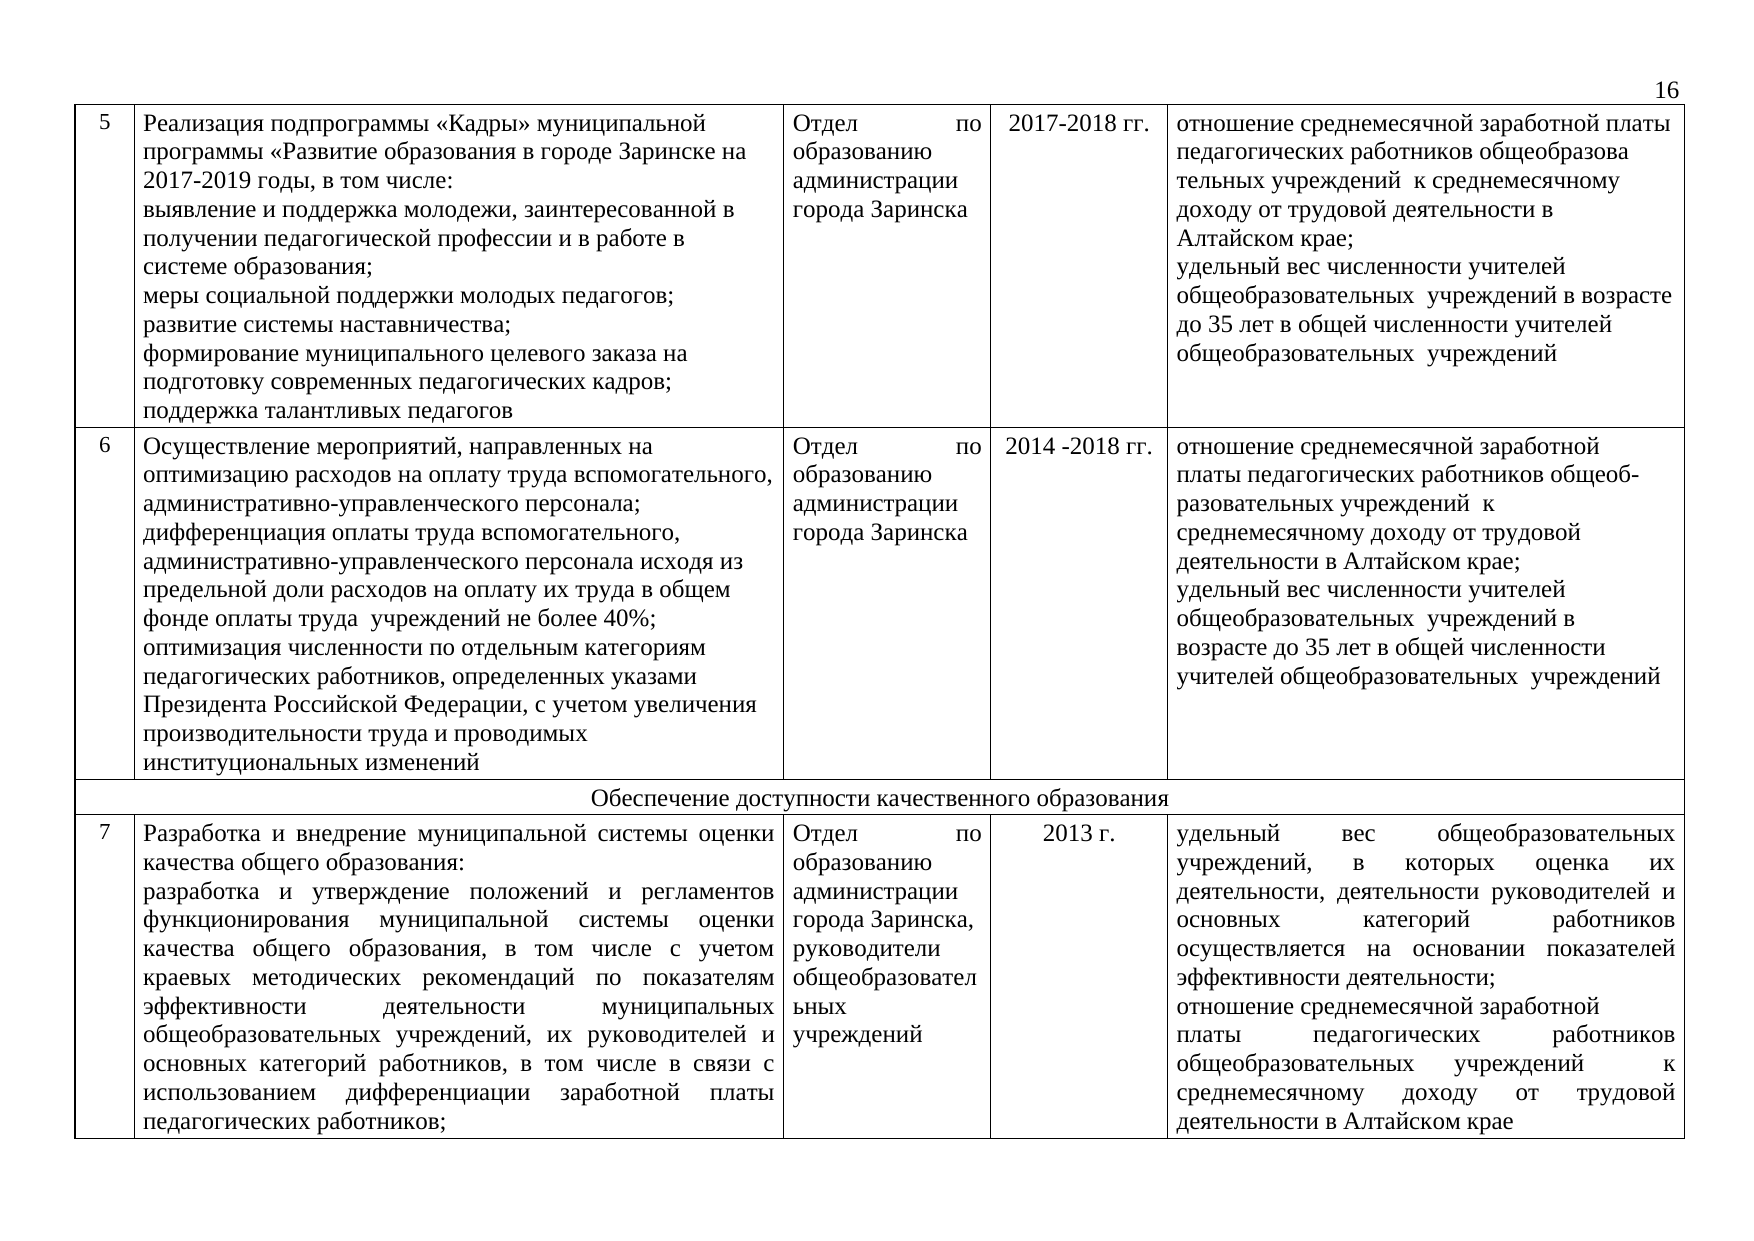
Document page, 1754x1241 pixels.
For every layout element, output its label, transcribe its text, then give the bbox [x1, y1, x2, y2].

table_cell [1168, 815, 1684, 1137]
table_cell 5 [76, 105, 134, 427]
table_cell 7 [76, 815, 134, 1137]
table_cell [135, 815, 783, 1137]
table_cell отношение среднемесячной заработной платы педагогических работников общеобразова тельных учреждений к среднемесячному доходу от трудовой деятельности в Алтайском крае; удельный вес численности учителей общеобразовательных учреждений в возрасте до 35 лет в общей численности учителей общеобразовательных учреждений [1168, 105, 1684, 427]
table_cell Обеспечение доступности качественного образования [76, 780, 1684, 814]
table_cell 6 [76, 428, 134, 779]
table_cell Осуществление мероприятий, направленных на оптимизацию расходов на оплату труда вспомогательного, административно-управленческого персонала; дифференциация оплаты труда вспомогательного, административно-управленческого персонала исходя из предельной доли расходов на оплату их труда в общем фонде оплаты труда учреждений не более 40%; оптимизация численности по отдельным категориям педагогических работников, определенных указами Президента Российской Федерации, с учетом увеличения производительности труда и проводимых институциональных изменений [135, 428, 783, 779]
table_cell 2013 г. [991, 815, 1167, 1137]
table_cell Отдел по образованию администрации города Заринска [784, 428, 990, 779]
table_cell отношение среднемесячной заработной платы педагогических работников общеоб- разовательных учреждений к среднемесячному доходу от трудовой деятельности в Алтайском крае; удельный вес численности учителей общеобразовательных учреждений в возрасте до 35 лет в общей численности учителей общеобразовательных учреждений [1168, 428, 1684, 779]
table_cell 2017-2018 гг. [991, 105, 1167, 427]
table_cell 2014 -2018 гг. [991, 428, 1167, 779]
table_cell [784, 105, 990, 427]
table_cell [784, 815, 990, 1137]
table_cell Реализация подпрограммы «Кадры» муниципальной программы «Развитие образования в городе Заринске на 2017-2019 годы, в том числе: выявление и поддержка молодежи, заинтересованной в получении педагогической профессии и в работе в системе образования; меры социальной поддержки молодых педагогов; развитие системы наставничества; формирование муниципального целевого заказа на подготовку современных педагогических кадров; поддержка талантливых педагогов [135, 105, 783, 427]
